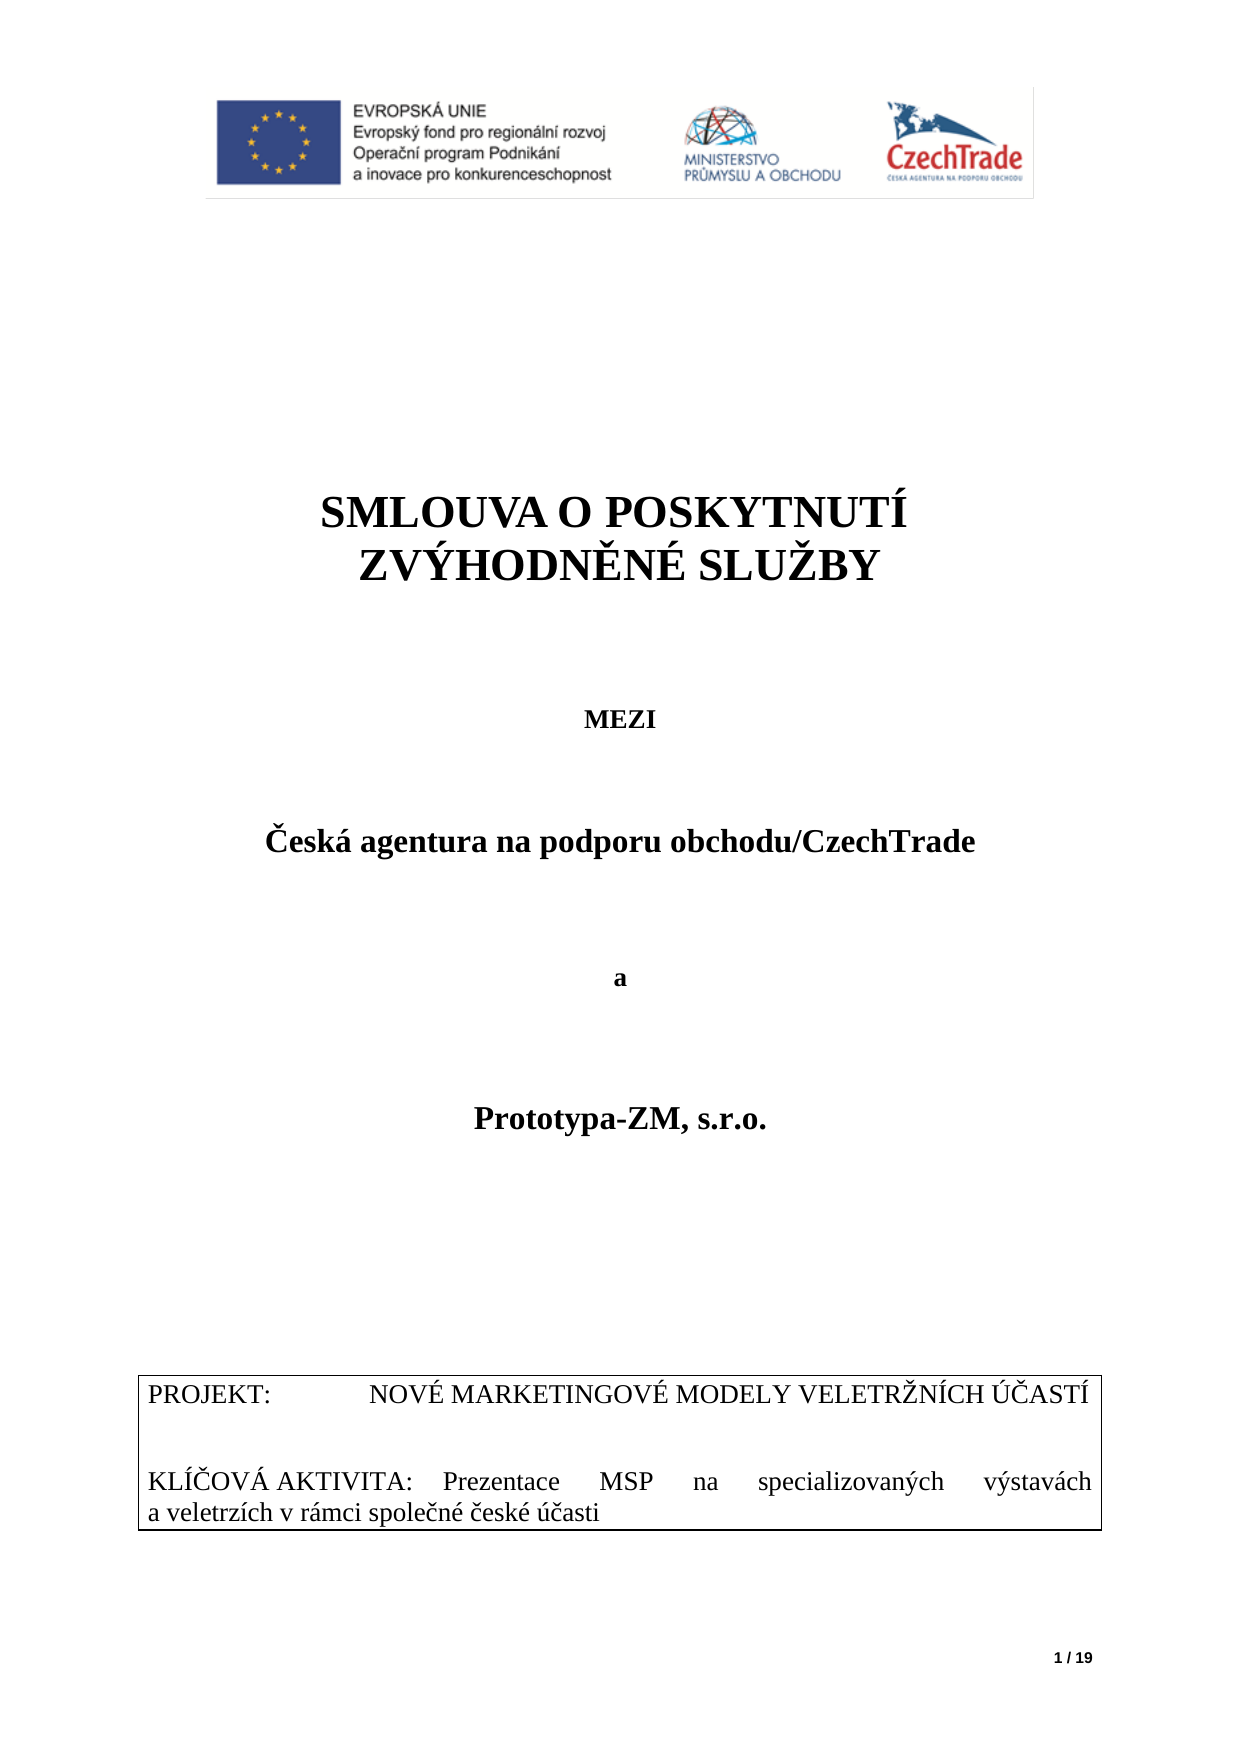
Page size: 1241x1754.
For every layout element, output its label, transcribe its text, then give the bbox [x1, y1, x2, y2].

text KLÍČOVÁ AKTIVITA: Prezentace MSP na specializovaných výstavách a veletrzích v rámci společné české účasti [139, 1462, 1101, 1529]
text a [148, 961, 1092, 992]
picture [205, 87, 1035, 200]
text PROJEKT: NOVÉ MARKETINGOVÉ MODELY VELETRŽNÍCH ÚČASTÍ [139, 1376, 1101, 1409]
text Česká agentura na podporu obchodu/CzechTrade [148, 822, 1092, 860]
text Prototypa-ZM, s.r.o. [148, 1098, 1092, 1136]
title Smlouva o poskytnutí zvýhodněné služby [148, 485, 1092, 590]
title mezi [148, 703, 1092, 734]
